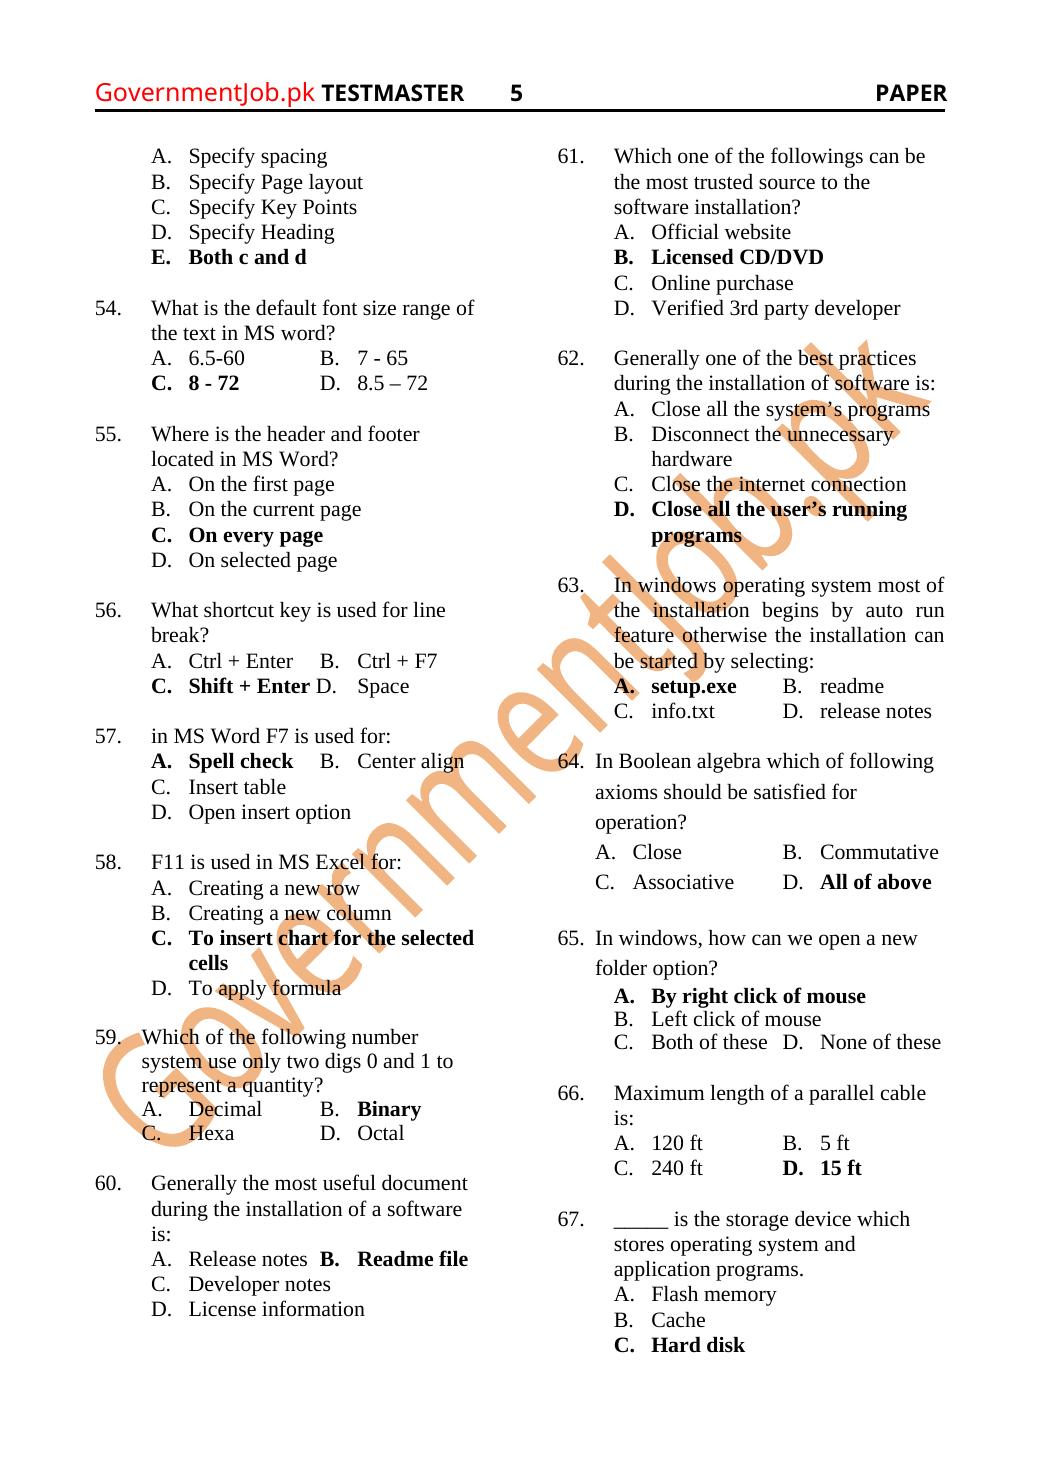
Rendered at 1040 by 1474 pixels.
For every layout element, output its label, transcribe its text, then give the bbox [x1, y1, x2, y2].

text A. 120 ft B. 5 ft [557, 1130, 945, 1155]
text 67. _____ is the storage device which stores operating system and application programs. [557, 1206, 945, 1281]
text B. Licensed CD/DVD [557, 244, 945, 269]
text 57. in MS Word F7 is used for: [94, 723, 482, 748]
text A. Ctrl + Enter B. Ctrl + F7 [94, 648, 482, 673]
text C. 8 - 72 D. 8.5 – 72 [94, 370, 482, 396]
text D. Specify Heading [94, 219, 482, 244]
text A. Flash memory [557, 1281, 945, 1307]
text D. On selected page [94, 547, 482, 572]
text B. Specify Page layout [94, 169, 482, 194]
text 60. Generally the most useful document during the installation of a software is: [94, 1170, 482, 1246]
text A. Decimal B. Binary [94, 1097, 482, 1121]
text 61. Which one of the followings can be the most trusted source to the software installation? [557, 143, 945, 219]
text C. Specify Key Points [94, 194, 482, 219]
text C. Shift + Enter D. Space [94, 673, 482, 698]
text A. Close B. Commutative [557, 839, 945, 864]
text A. Close all the system’s programs [557, 396, 945, 421]
text C. To insert chart for the selected cells [94, 925, 482, 975]
text A. By right click of mouse [557, 985, 945, 1008]
text C. Online purchase [557, 269, 945, 295]
text B. Creating a new column [94, 900, 482, 925]
text 63. In windows operating system most of the installation begins by auto run feature otherwise the installation can be started by selecting: [557, 572, 945, 673]
text A. setup.exe B. readme [557, 673, 945, 698]
text 64. In Boolean algebra which of following axioms should be satisfied for operation? [557, 748, 945, 834]
text 59. Which of the following number system use only two digs 0 and 1 to represent a quantity? [94, 1026, 482, 1097]
text A. On the first page [94, 471, 482, 496]
text D. Open insert option [94, 799, 482, 824]
text 56. What shortcut key is used for line break? [94, 597, 482, 648]
text B. Disconnect the unnecessary hardware [557, 421, 945, 471]
text C. Insert table [94, 774, 482, 799]
text A. 6.5-60 B. 7 - 65 [94, 345, 482, 370]
text B. On the current page [94, 496, 482, 522]
text A. Spell check B. Center align [94, 748, 482, 774]
text C. Hard disk [557, 1332, 945, 1357]
text A. Official website [557, 219, 945, 244]
text C. 240 ft D. 15 ft [557, 1155, 945, 1181]
text D. Verified 3rd party developer [557, 295, 945, 320]
text D. Close all the user’s running programs [557, 496, 945, 547]
text C. Hexa D. Octal [94, 1121, 482, 1145]
text D. To apply formula [94, 975, 482, 1001]
text C. Close the internet connection [557, 471, 945, 496]
text E. Both c and d [94, 244, 482, 269]
text C. info.txt D. release notes [557, 698, 945, 723]
text D. License information [94, 1296, 482, 1322]
text 65. In windows, how can we open a new folder option? [557, 925, 945, 980]
text B. Left click of mouse [557, 1008, 945, 1031]
text C. On every page [94, 522, 482, 547]
text 55. Where is the header and footer located in MS Word? [94, 421, 482, 471]
text C. Both of these D. None of these [557, 1031, 945, 1054]
text A. Specify spacing [94, 143, 482, 169]
text 62. Generally one of the best practices during the installation of software is: [557, 345, 945, 396]
text C. Developer notes [94, 1271, 482, 1296]
text 58. F11 is used in MS Excel for: [94, 849, 482, 874]
text 66. Maximum length of a parallel cable is: [557, 1080, 945, 1130]
text A. Release notes B. Readme file [94, 1246, 482, 1271]
text 54. What is the default font size range of the text in MS word? [94, 295, 482, 345]
text C. Associative D. All of above [557, 869, 945, 894]
text A. Creating a new row [94, 874, 482, 900]
text B. Cache [557, 1307, 945, 1332]
